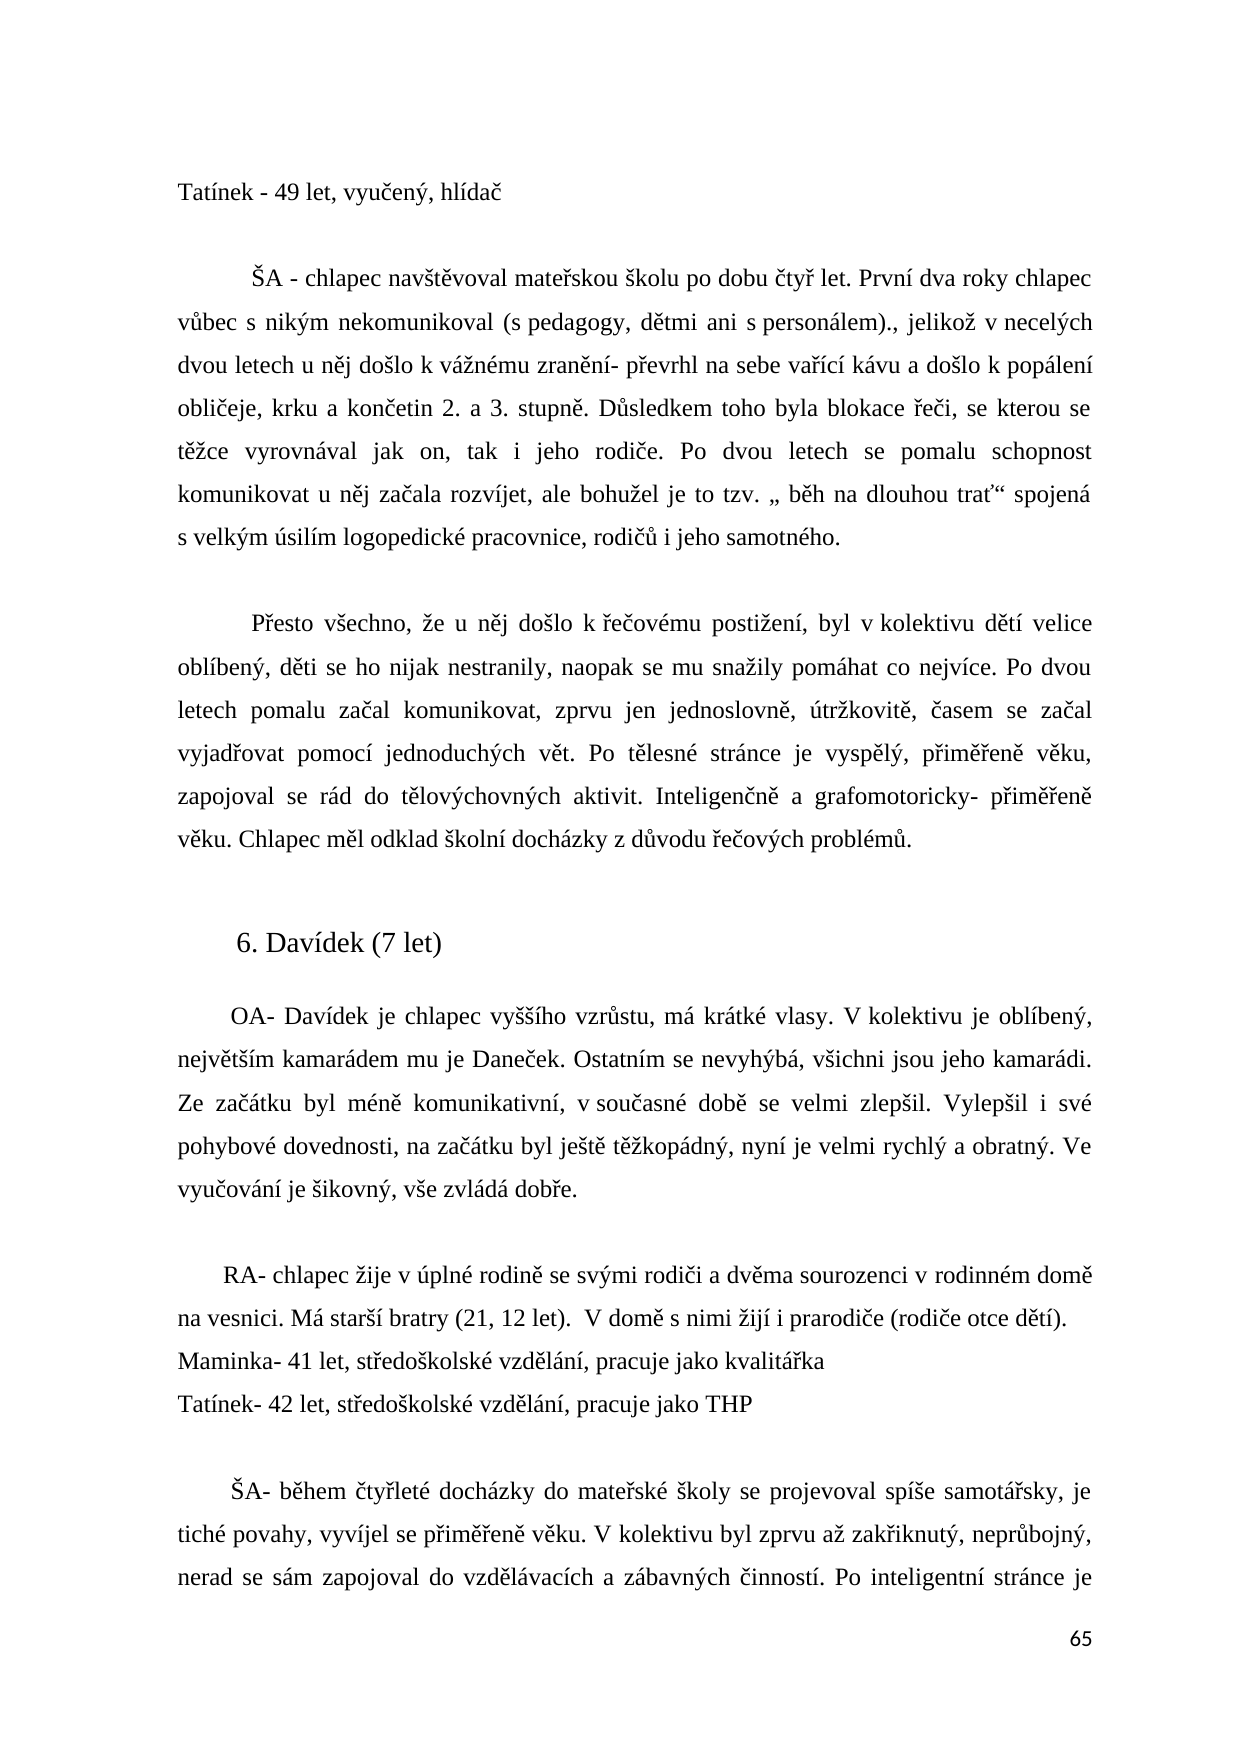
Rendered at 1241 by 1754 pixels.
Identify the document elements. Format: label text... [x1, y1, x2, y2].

text ŠA - chlapec navštěvoval mateřskou školu po dobu čtyř let. První dva roky chlapec vůbec s nikým nekomunikoval (s pedagogy, dětmi ani s personálem)., jelikož v necelých dvou letech u něj došlo k vážnému zranění- převrhl na sebe vařící kávu a došlo k popálení obličeje, krku a končetin 2. a 3. stupně. Důsledkem toho byla blokace řeči, se kterou se těžce vyrovnával jak on, tak i jeho rodiče. Po dvou letech se pomalu schopnost komunikovat u něj začala rozvíjet, ale bohužel je to tzv. „ běh na dlouhou trať“ spojená s velkým úsilím logopedické pracovnice, rodičů i jeho samotného. [177, 263, 1093, 551]
text 6. Davídek (7 let) [236, 925, 1092, 958]
text OA- Davídek je chlapec vyššího vzrůstu, má krátké vlasy. V kolektivu je oblíbený, největším kamarádem mu je Daneček. Ostatním se nevyhýbá, všichni jsou jeho kamarádi. Ze začátku byl méně komunikativní, v současné době se velmi zlepšil. Vylepšil i své pohybové dovednosti, na začátku byl ještě těžkopádný, nyní je velmi rychlý a obratný. Ve vyučování je šikovný, vše zvládá dobře. [177, 1001, 1092, 1203]
text RA- chlapec žije v úplné rodině se svými rodiči a dvěma sourozenci v rodinném domě na vesnici. Má starší bratry (21, 12 let). V domě s nimi žijí i prarodiče (rodiče otce dětí). [177, 1260, 1092, 1332]
text Přesto všechno, že u něj došlo k řečovému postižení, byl v kolektivu dětí velice oblíbený, děti se ho nijak nestranily, naopak se mu snažily pomáhat co nejvíce. Po dvou letech pomalu začal komunikovat, zprvu jen jednoslovně, útržkovitě, časem se začal vyjadřovat pomocí jednoduchých vět. Po tělesné stránce je vyspělý, přiměřeně věku, zapojoval se rád do tělovýchovných aktivit. Inteligenčně a grafomotoricky- přiměřeně věku. Chlapec měl odklad školní docházky z důvodu řečových problémů. [177, 608, 1092, 853]
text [177, 1476, 1092, 1591]
text Tatínek - 49 let, vyučený, hlídač [177, 177, 1092, 206]
text Maminka- 41 let, středoškolské vzdělání, pracuje jako kvalitářka [177, 1346, 1092, 1375]
text Tatínek- 42 let, středoškolské vzdělání, pracuje jako THP [177, 1389, 1092, 1418]
